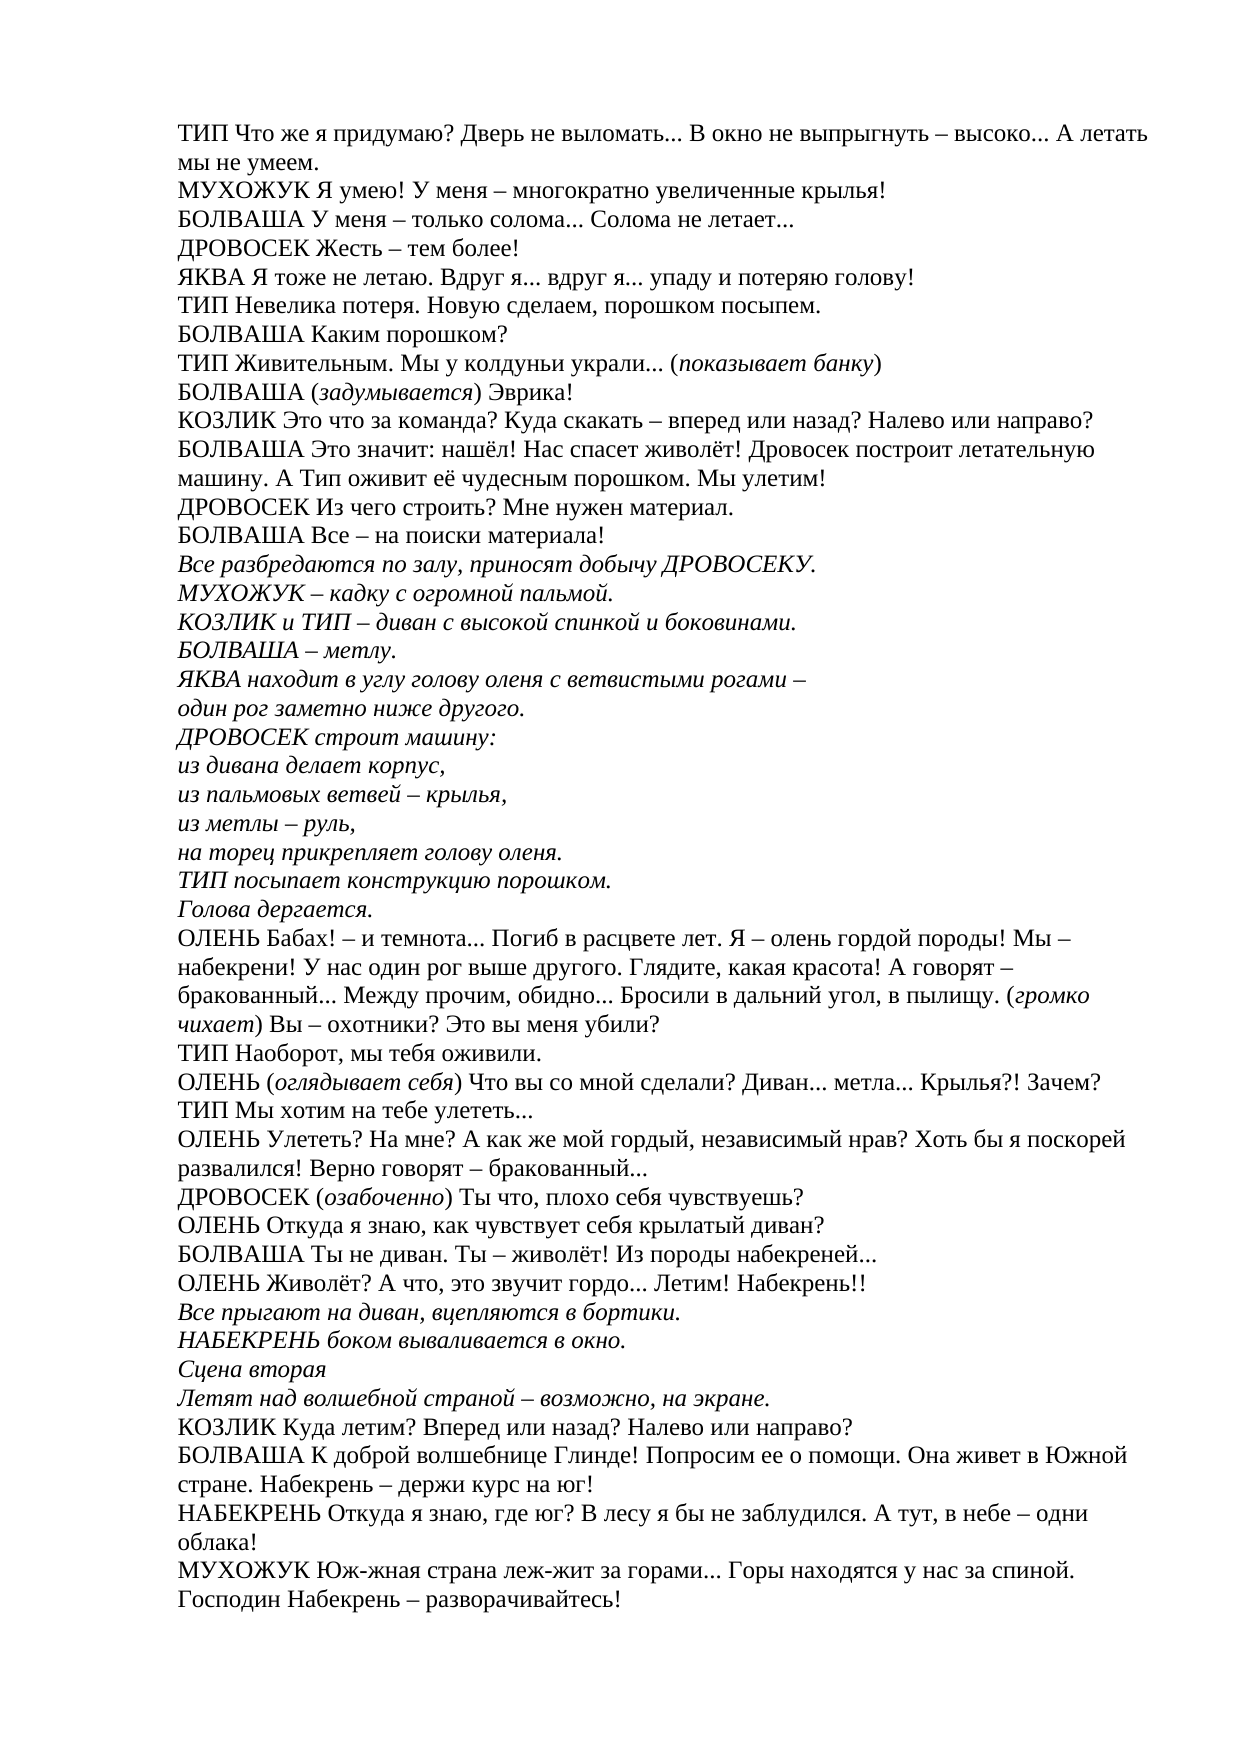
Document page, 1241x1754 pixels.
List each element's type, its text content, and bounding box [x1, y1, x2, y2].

text ОЛЕНЬ (оглядывает себя) Что вы со мной сделали? Диван... метла... Крылья?! Зачем? [177, 1067, 1152, 1096]
text Все прыгают на диван, вцепляются в бортики. [177, 1297, 1152, 1326]
text ОЛЕНЬ Бабах! – и темнота... Погиб в расцвете лет. Я – олень гордой породы! Мы – набекрени! У нас один рог выше другого. Глядите, какая красота! А говорят – бракованный... Между прочим, обидно... Бросили в дальний угол, в пылищу. (громко чихает) Вы – охотники? Это вы меня убили? [177, 923, 1152, 1038]
text из метлы – руль, [177, 808, 1152, 837]
text БОЛВАША У меня – только солома... Солома не летает... [177, 204, 1152, 233]
text ОЛЕНЬ Живолёт? А что, это звучит гордо... Летим! Набекрень!! [177, 1268, 1152, 1297]
text КОЗЛИК Это что за команда? Куда скакать – вперед или назад? Налево или направо? [177, 406, 1152, 434]
text МУХОЖУК – кадку с огромной пальмой. [177, 578, 1152, 607]
text ТИП Мы хотим на тебе улететь... [177, 1096, 1152, 1124]
text БОЛВАША – метлу. [177, 636, 1152, 664]
text ДРОВОСЕК Из чего строить? Мне нужен материал. [177, 492, 1152, 521]
text ОЛЕНЬ Улететь? На мне? А как же мой гордый, независимый нрав? Хоть бы я поскорей развалился! Верно говорят – бракованный... [177, 1124, 1152, 1182]
text БОЛВАША Это значит: нашёл! Нас спасет живолёт! Дровосек построит летательную машину. А Тип оживит её чудесным порошком. Мы улетим! [177, 434, 1152, 492]
text ЯКВА находит в углу голову оленя с ветвистыми рогами – [177, 664, 1152, 693]
text БОЛВАША Ты не диван. Ты – живолёт! Из породы набекреней... [177, 1239, 1152, 1268]
text ДРОВОСЕК строит машину: [177, 722, 1152, 751]
text Голова дергается. [177, 894, 1152, 923]
text НАБЕКРЕНЬ боком вываливается в окно. [177, 1326, 1152, 1354]
text БОЛВАША (задумывается) Эврика! [177, 377, 1152, 406]
text ТИП посыпает конструкцию порошком. [177, 866, 1152, 894]
text Все разбредаются по залу, приносят добычу ДРОВОСЕКУ. [177, 549, 1152, 578]
text Сцена вторая [177, 1354, 1152, 1383]
text БОЛВАША Каким порошком? [177, 319, 1152, 348]
text ОЛЕНЬ Откуда я знаю, как чувствует себя крылатый диван? [177, 1211, 1152, 1239]
text из пальмовых ветвей – крылья, [177, 779, 1152, 808]
text ТИП Невелика потеря. Новую сделаем, порошком посыпем. [177, 291, 1152, 319]
text МУХОЖУК Я умею! У меня – многократно увеличенные крылья! [177, 176, 1152, 204]
text из дивана делает корпус, [177, 751, 1152, 779]
text Летят над волшебной страной – возможно, на экране. [177, 1383, 1152, 1412]
text ДРОВОСЕК Жесть – тем более! [177, 233, 1152, 262]
text КОЗЛИК и ТИП – диван с высокой спинкой и боковинами. [177, 607, 1152, 636]
text ТИП Наоборот, мы тебя оживили. [177, 1038, 1152, 1067]
text на торец прикрепляет голову оленя. [177, 837, 1152, 866]
text ДРОВОСЕК (озабоченно) Ты что, плохо себя чувствуешь? [177, 1182, 1152, 1211]
text один рог заметно ниже другого. [177, 693, 1152, 722]
text БОЛВАША Все – на поиски материала! [177, 521, 1152, 549]
text НАБЕКРЕНЬ Откуда я знаю, где юг? В лесу я бы не заблудился. А тут, в небе – одни облака! [177, 1498, 1152, 1556]
text ТИП Что же я придумаю? Дверь не выломать... В окно не выпрыгнуть – высоко... А летать мы не умеем. [177, 118, 1152, 176]
text МУХОЖУК Юж-жная страна леж-жит за горами... Горы находятся у нас за спиной. Господин Набекрень – разворачивайтесь! [177, 1556, 1152, 1613]
text ЯКВА Я тоже не летаю. Вдруг я... вдруг я... упаду и потеряю голову! [177, 262, 1152, 291]
text ТИП Живительным. Мы у колдуньи украли... (показывает банку) [177, 348, 1152, 377]
text КОЗЛИК Куда летим? Вперед или назад? Налево или направо? [177, 1412, 1152, 1441]
text БОЛВАША К доброй волшебнице Глинде! Попросим ее о помощи. Она живет в Южной стране. Набекрень – держи курс на юг! [177, 1441, 1152, 1498]
